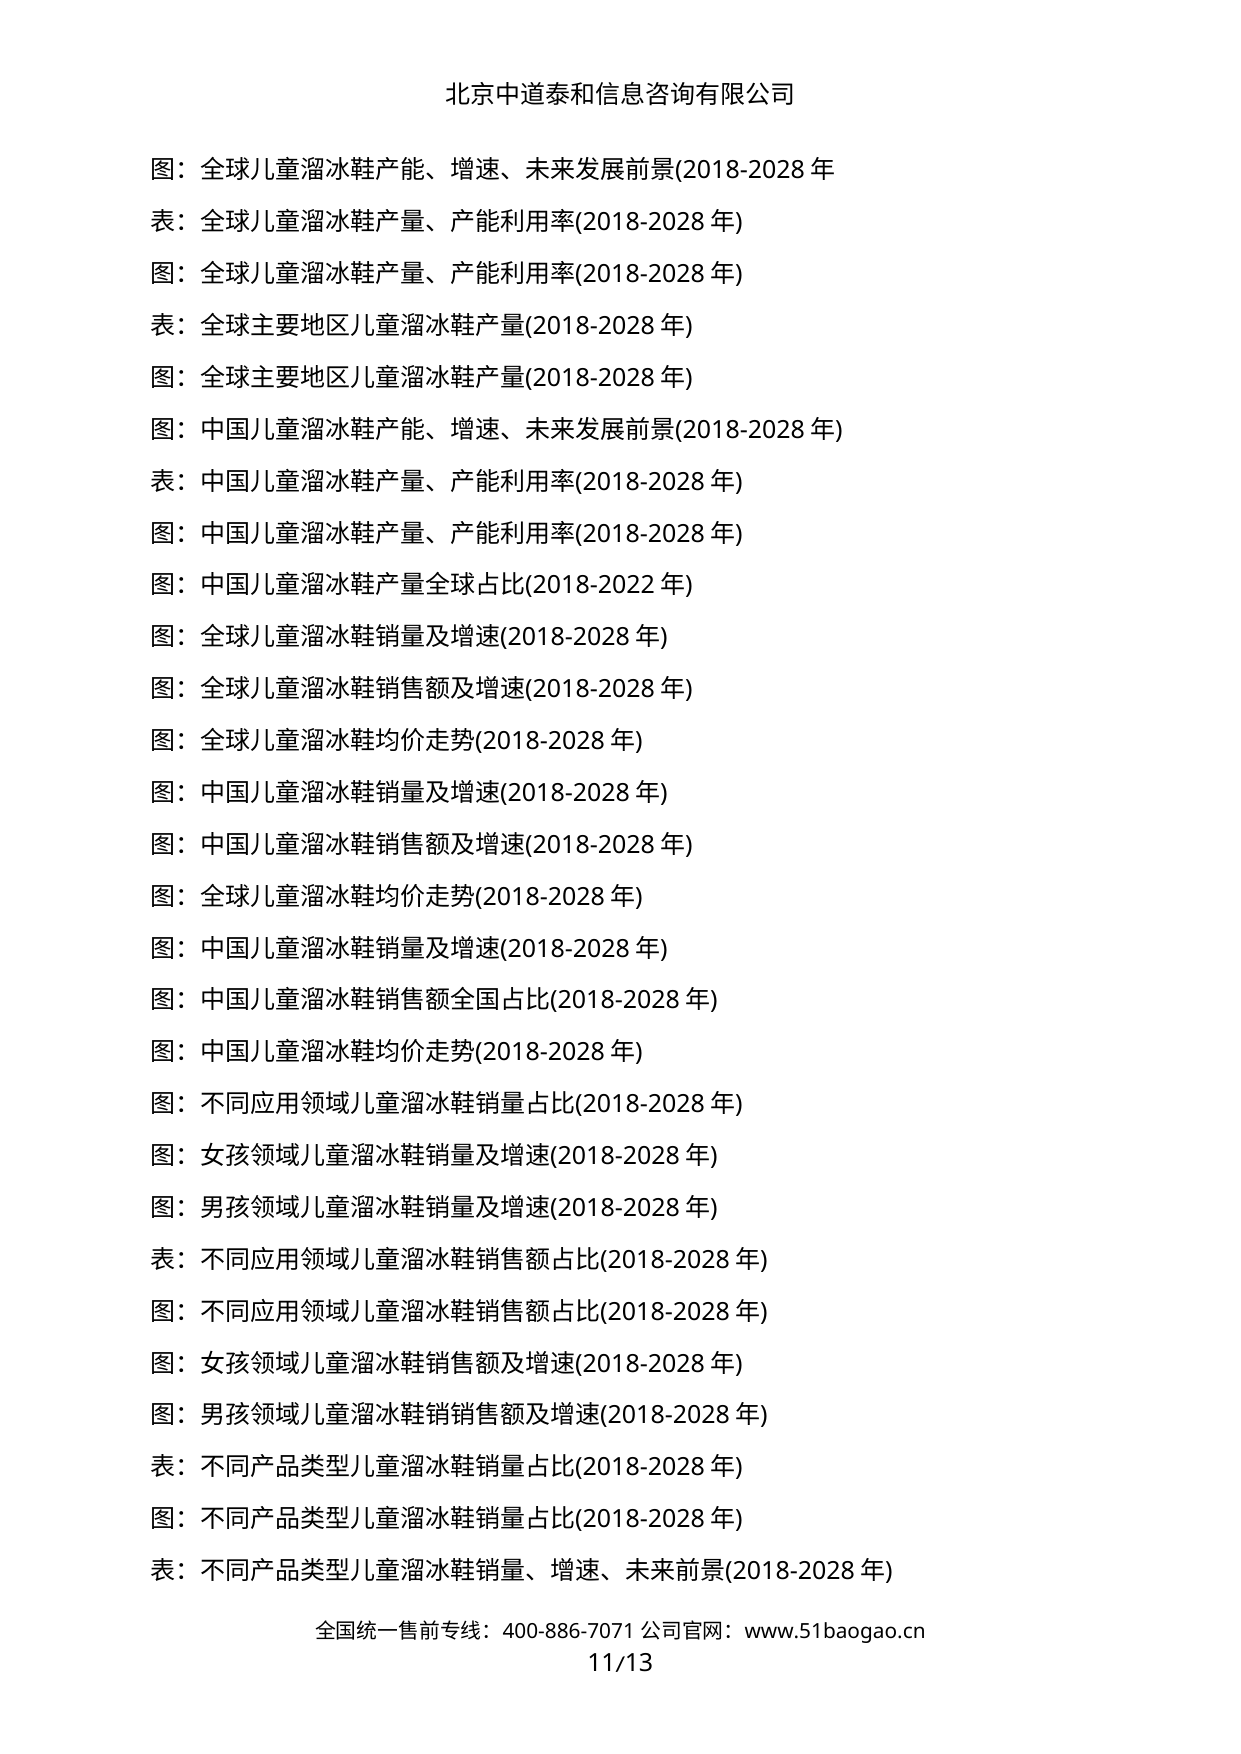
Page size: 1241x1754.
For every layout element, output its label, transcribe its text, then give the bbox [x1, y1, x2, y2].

text 图：全球儿童溜冰鞋销售额及增速(2018-2028年) [150, 669, 1090, 705]
text 图：中国儿童溜冰鞋产能、增速、未来发展前景(2018-2028年) [150, 409, 1090, 446]
text 表：不同产品类型儿童溜冰鞋销量占比(2018-2028年) [150, 1447, 1090, 1483]
text 图：中国儿童溜冰鞋产量全球占比(2018-2022年) [150, 565, 1090, 601]
text 表：不同应用领域儿童溜冰鞋销售额占比(2018-2028年) [150, 1239, 1090, 1276]
text 表：不同产品类型儿童溜冰鞋销量、增速、未来前景(2018-2028年) [150, 1551, 1090, 1587]
text 图：全球儿童溜冰鞋产量、产能利用率(2018-2028年) [150, 254, 1090, 290]
text 表：全球主要地区儿童溜冰鞋产量(2018-2028年) [150, 306, 1090, 342]
text 图：全球儿童溜冰鞋产能、增速、未来发展前景(2018-2028年 [150, 150, 1090, 186]
text 图：女孩领域儿童溜冰鞋销量及增速(2018-2028年) [150, 1136, 1090, 1172]
text 表：全球儿童溜冰鞋产量、产能利用率(2018-2028年) [150, 202, 1090, 238]
text 图：女孩领域儿童溜冰鞋销售额及增速(2018-2028年) [150, 1343, 1090, 1379]
text 图：中国儿童溜冰鞋产量、产能利用率(2018-2028年) [150, 513, 1090, 549]
text 图：中国儿童溜冰鞋销售额及增速(2018-2028年) [150, 824, 1090, 861]
text 图：中国儿童溜冰鞋均价走势(2018-2028年) [150, 1032, 1090, 1068]
text 图：不同应用领域儿童溜冰鞋销量占比(2018-2028年) [150, 1084, 1090, 1120]
text 图：中国儿童溜冰鞋销售额全国占比(2018-2028年) [150, 980, 1090, 1016]
text 图：全球儿童溜冰鞋销量及增速(2018-2028年) [150, 617, 1090, 653]
text 图：男孩领域儿童溜冰鞋销销售额及增速(2018-2028年) [150, 1395, 1090, 1431]
text 图：全球儿童溜冰鞋均价走势(2018-2028年) [150, 876, 1090, 912]
text 图：男孩领域儿童溜冰鞋销量及增速(2018-2028年) [150, 1187, 1090, 1224]
text 图：不同产品类型儿童溜冰鞋销量占比(2018-2028年) [150, 1499, 1090, 1535]
text 图：中国儿童溜冰鞋销量及增速(2018-2028年) [150, 928, 1090, 964]
text 图：全球儿童溜冰鞋均价走势(2018-2028年) [150, 721, 1090, 757]
text 图：全球主要地区儿童溜冰鞋产量(2018-2028年) [150, 357, 1090, 394]
text 表：中国儿童溜冰鞋产量、产能利用率(2018-2028年) [150, 461, 1090, 497]
text 图：不同应用领域儿童溜冰鞋销售额占比(2018-2028年) [150, 1291, 1090, 1327]
text 图：中国儿童溜冰鞋销量及增速(2018-2028年) [150, 772, 1090, 809]
